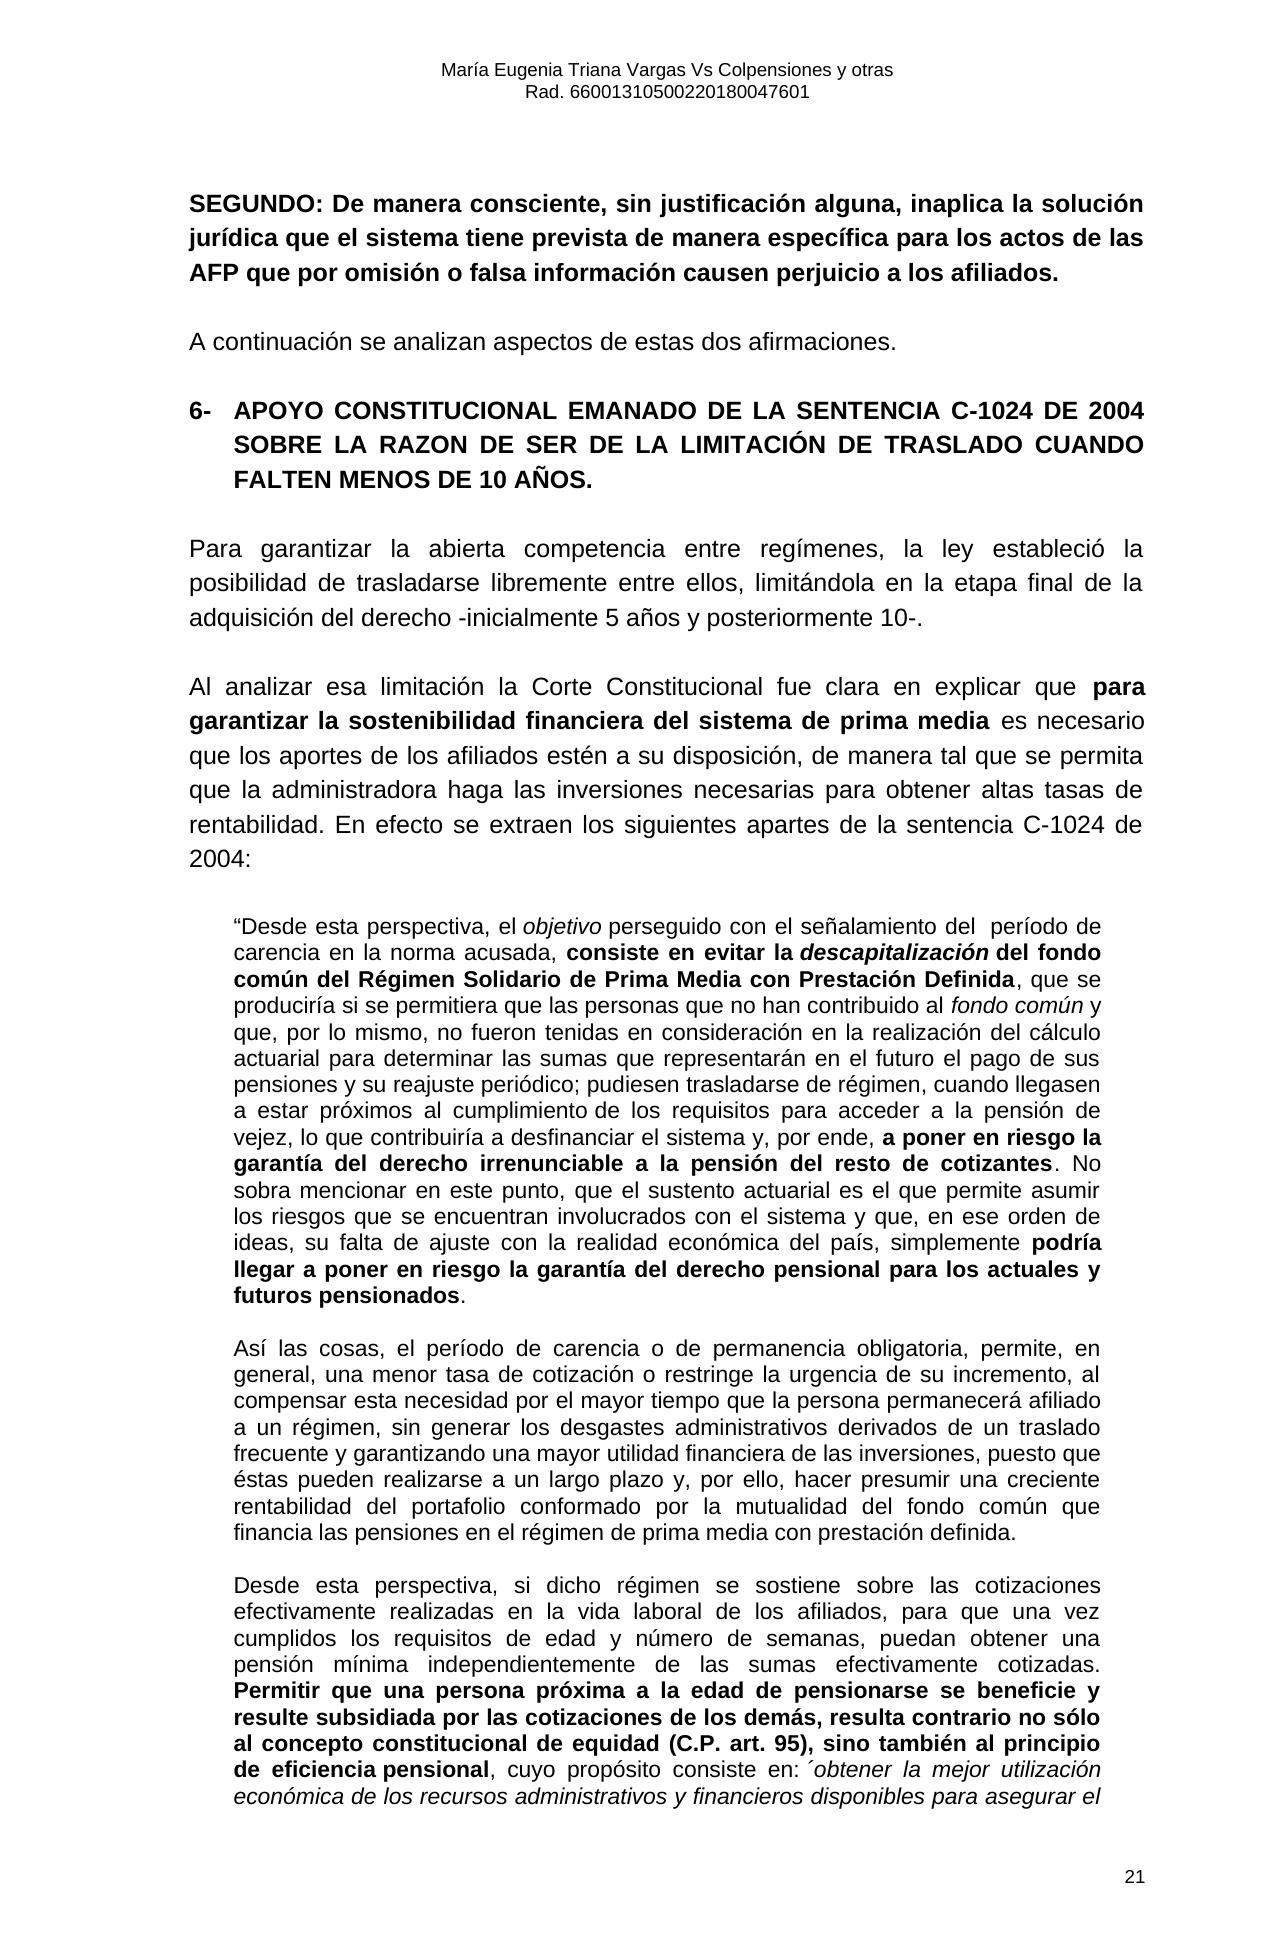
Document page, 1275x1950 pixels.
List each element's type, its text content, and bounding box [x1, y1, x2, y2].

text SEGUNDO: De manera consciente, sin justificación alguna, inaplica la solución jurídica que el sistema tiene prevista de manera específica para los actos de las AFP que por omisión o falsa información causen perjuicio a los afiliados. [189, 189, 1145, 287]
text Para garantizar la abierta competencia entre regímenes, la ley estableció la posibilidad de trasladarse libremente entre ellos, limitándola en la etapa final de la adquisición del derecho -inicialmente 5 años y posteriormente 10-. [189, 534, 1145, 631]
text A continuación se analizan aspectos de estas dos afirmaciones. [189, 327, 1145, 356]
text Así las cosas, el período de carencia o de permanencia obligatoria, permite, en general, una menor tasa de cotización o restringe la urgencia de su incremento, al compensar esta necesidad por el mayor tiempo que la persona permanecerá afiliado a un régimen, sin generar los desgastes administrativos derivados de un traslado frecuente y garantizando una mayor utilidad financiera de las inversiones, puesto que éstas pueden realizarse a un largo plazo y, por ello, hacer presumir una creciente rentabilidad del portafolio conformado por la mutualidad del fondo común que financia las pensiones en el régimen de prima media con prestación definida. [233, 1335, 1101, 1546]
text “Desde esta perspectiva, el objetivo perseguido con el señalamiento del período de carencia en la norma acusada, consiste en evitar la descapitalización del fondo común del Régimen Solidario de Prima Media con Prestación Definida, que se produciría si se permitiera que las personas que no han contribuido al fondo común y que, por lo mismo, no fueron tenidas en consideración en la realización del cálculo actuarial para determinar las sumas que representarán en el futuro el pago de sus pensiones y su reajuste periódico; pudiesen trasladarse de régimen, cuando llegasen a estar próximos al cumplimiento de los requisitos para acceder a la pensión de vejez, lo que contribuiría a desfinanciar el sistema y, por ende, a poner en riesgo la garantía del derecho irrenunciable a la pensión del resto de cotizantes. No sobra mencionar en este punto, que el sustento actuarial es el que permite asumir los riesgos que se encuentran involucrados con el sistema y que, en ese orden de ideas, su falta de ajuste con la realidad económica del país, simplemente podría llegar a poner en riesgo la garantía del derecho pensional para los actuales y futuros pensionados. [233, 913, 1101, 1308]
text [233, 1572, 1101, 1809]
text Al analizar esa limitación la Corte Constitucional fue clara en explicar que para garantizar la sostenibilidad financiera del sistema de prima media es necesario que los aportes de los afiliados estén a su disposición, de manera tal que se permita que la administradora haga las inversiones necesarias para obtener altas tasas de rentabilidad. En efecto se extraen los siguientes apartes de la sentencia C-1024 de 2004: [189, 672, 1145, 873]
list APOYO CONSTITUCIONAL EMANADO DE LA SENTENCIA C-1024 DE 2004 SOBRE LA RAZON DE SER DE LA LIMITACIÓN DE TRASLADO CUANDO FALTEN MENOS DE 10 AÑOS. [189, 396, 1145, 493]
